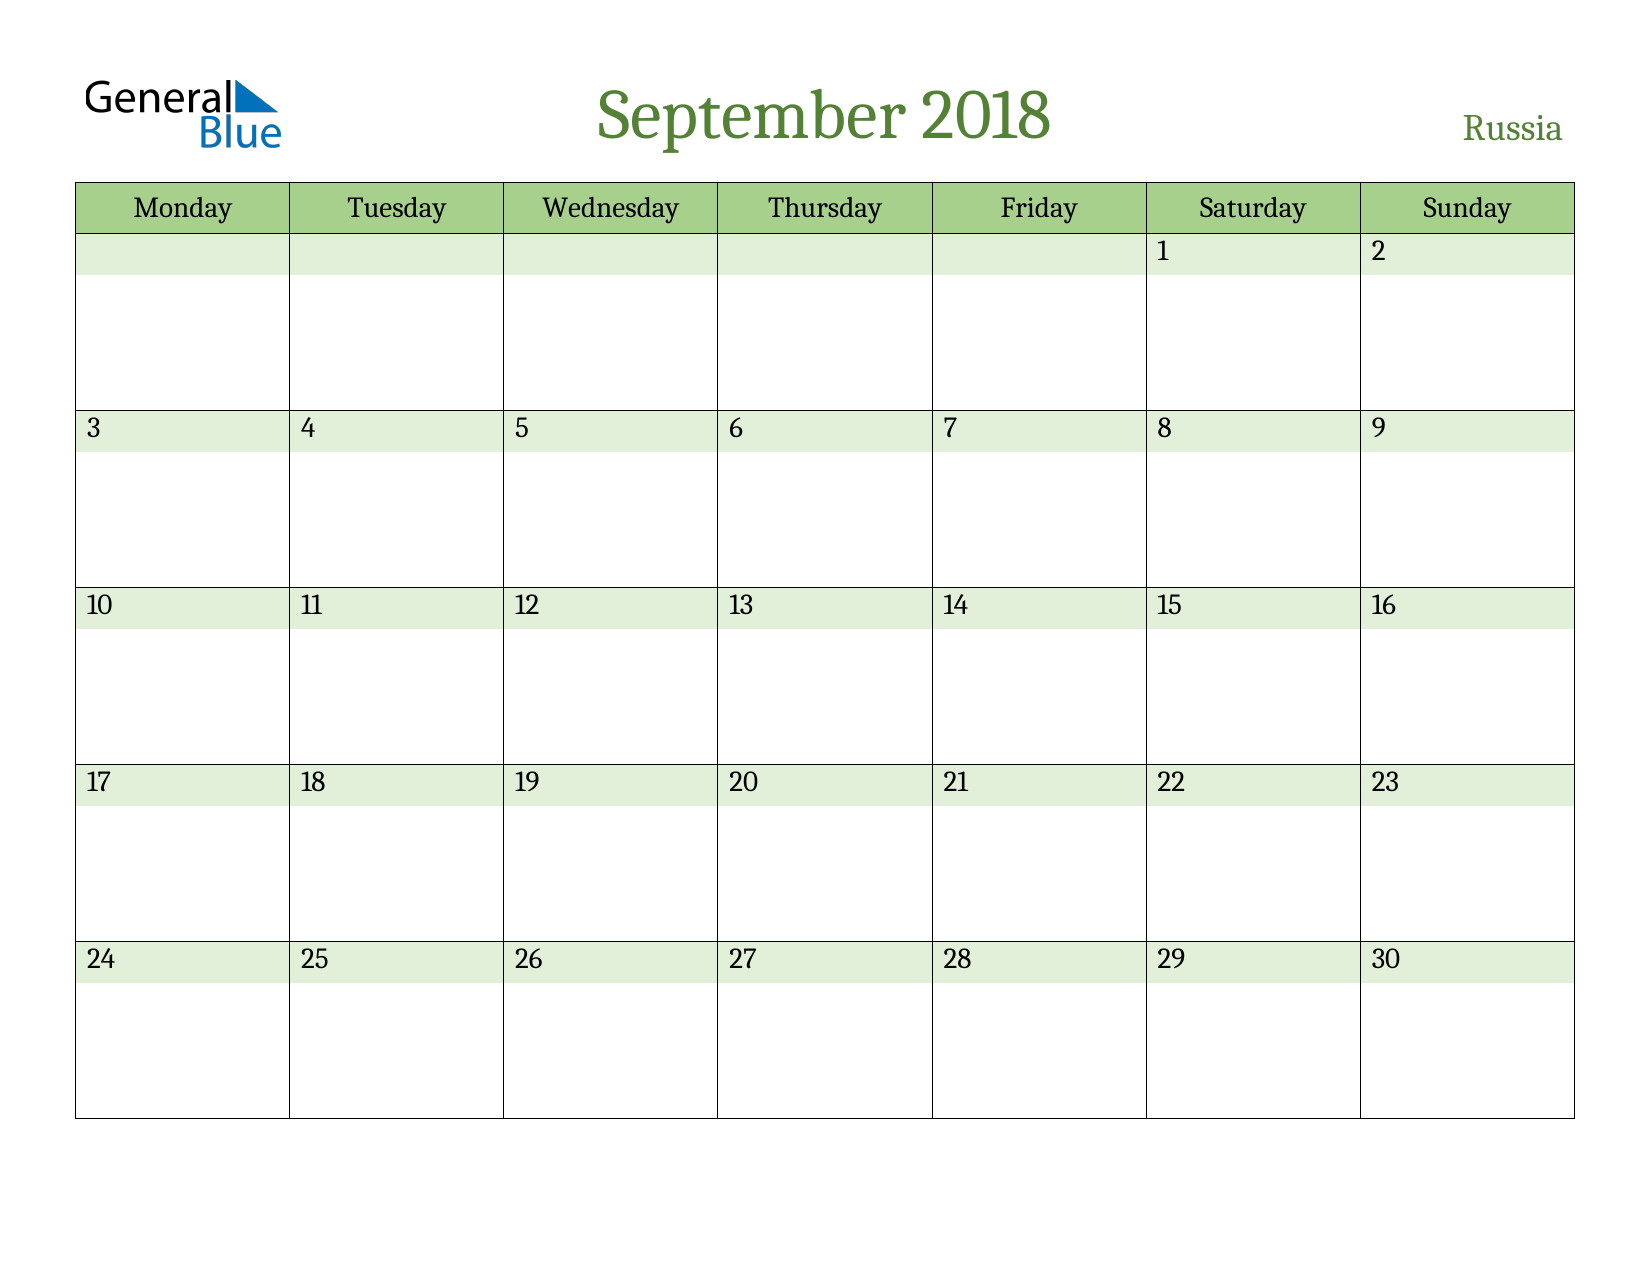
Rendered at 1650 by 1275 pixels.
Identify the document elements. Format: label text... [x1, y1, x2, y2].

table_cell [290, 234, 503, 275]
table_cell [76, 983, 289, 1118]
table_cell [290, 806, 503, 941]
table_cell [718, 234, 932, 275]
table_cell [76, 234, 289, 275]
table_cell 26 [504, 942, 717, 983]
table_cell Saturday [1147, 183, 1360, 233]
table_cell [504, 806, 717, 941]
table_cell [933, 806, 1146, 941]
table_cell 11 [290, 588, 503, 629]
table_cell [504, 234, 717, 275]
table_cell 28 [933, 942, 1146, 983]
table_cell Tuesday [290, 183, 503, 233]
table_cell 29 [1147, 942, 1360, 983]
table_cell [504, 629, 717, 764]
table_header September 2018 [504, 75, 1146, 182]
table_cell 22 [1147, 765, 1360, 806]
table_cell [718, 452, 932, 587]
table_cell [1147, 629, 1360, 764]
table_cell [1361, 806, 1574, 941]
table_cell 16 [1361, 588, 1574, 629]
table_cell [933, 629, 1146, 764]
table_cell [290, 452, 503, 587]
table_cell [1147, 983, 1360, 1118]
table_cell 18 [290, 765, 503, 806]
table_cell [933, 234, 1146, 275]
table_cell [290, 983, 503, 1118]
table_cell 30 [1361, 942, 1574, 983]
table_cell [504, 983, 717, 1118]
table_cell 8 [1147, 411, 1360, 452]
table_cell 20 [718, 765, 932, 806]
table_cell [933, 275, 1146, 410]
table_cell 4 [290, 411, 503, 452]
table_cell [76, 629, 289, 764]
table_cell [933, 452, 1146, 587]
table_cell Friday [933, 183, 1146, 233]
table_cell 6 [718, 411, 932, 452]
table_cell [1361, 452, 1574, 587]
table_cell 24 [76, 942, 289, 983]
table_cell [718, 983, 932, 1118]
table_cell [504, 452, 717, 587]
table_cell Thursday [718, 183, 932, 233]
table_cell 5 [504, 411, 717, 452]
table_cell 1 [1147, 234, 1360, 275]
table_cell [290, 629, 503, 764]
table_cell 9 [1361, 411, 1574, 452]
table_cell [718, 629, 932, 764]
table_cell 27 [718, 942, 932, 983]
table_cell [504, 275, 717, 410]
table_cell Monday [76, 183, 289, 233]
table_cell 17 [76, 765, 289, 806]
table_cell 10 [76, 588, 289, 629]
table_cell Wednesday [504, 183, 717, 233]
table_cell [1147, 452, 1360, 587]
table_cell [718, 275, 932, 410]
table_header Russia [1146, 75, 1574, 182]
table_cell 14 [933, 588, 1146, 629]
table_cell 21 [933, 765, 1146, 806]
table_cell [76, 275, 289, 410]
table_cell 7 [933, 411, 1146, 452]
table_cell Sunday [1361, 183, 1574, 233]
table_cell [1147, 806, 1360, 941]
table_cell [933, 983, 1146, 1118]
table_cell [1147, 275, 1360, 410]
table_cell [76, 452, 289, 587]
table_cell 25 [290, 942, 503, 983]
table_cell 12 [504, 588, 717, 629]
table_cell [1361, 983, 1574, 1118]
table_cell [1361, 629, 1574, 764]
picture [86, 80, 281, 148]
table_cell 23 [1361, 765, 1574, 806]
table_cell 3 [76, 411, 289, 452]
table_cell [1361, 275, 1574, 410]
table_cell [290, 275, 503, 410]
table_cell 19 [504, 765, 717, 806]
table_cell [76, 806, 289, 941]
table_cell [718, 806, 932, 941]
table_cell 15 [1147, 588, 1360, 629]
table_header [76, 75, 503, 182]
table_cell 2 [1361, 234, 1574, 275]
table_cell 13 [718, 588, 932, 629]
